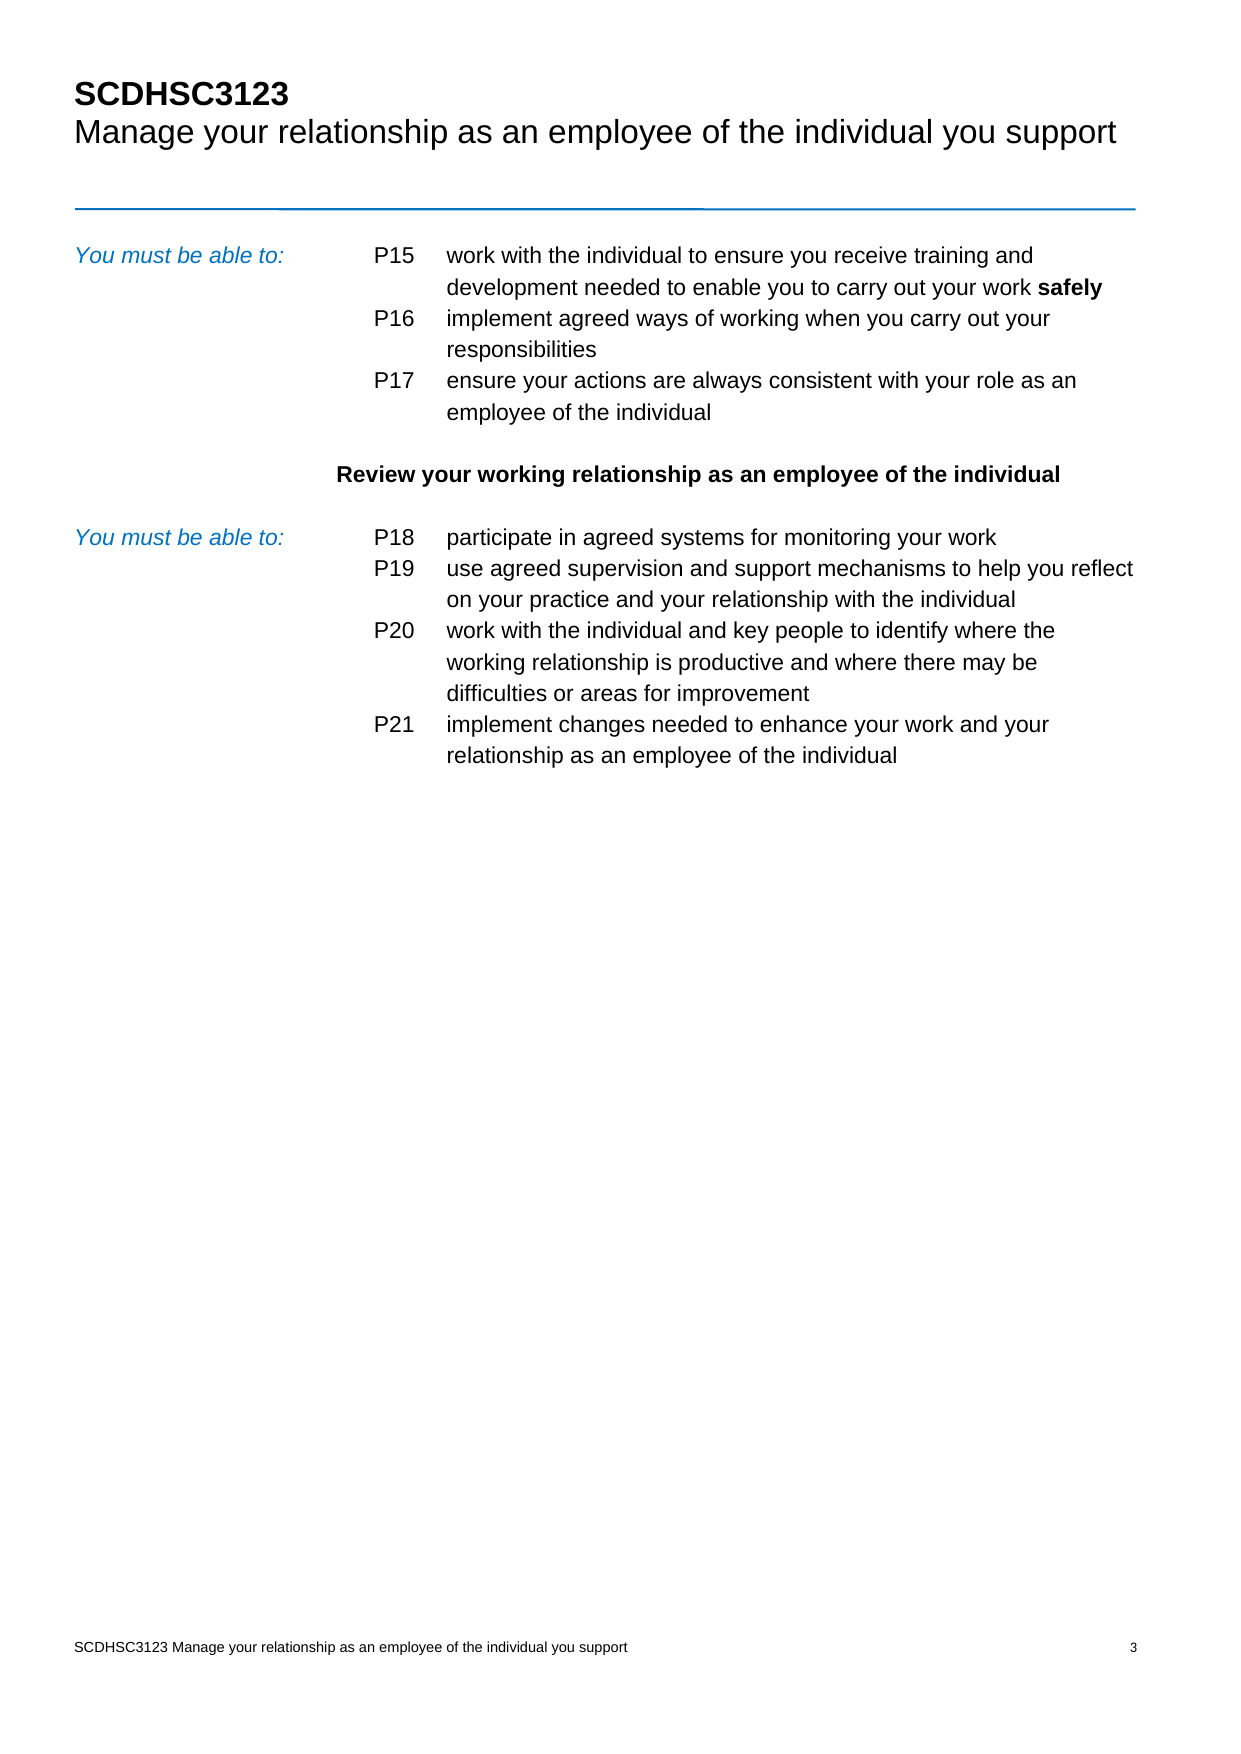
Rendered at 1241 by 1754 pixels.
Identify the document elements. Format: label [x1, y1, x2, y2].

table_header [325, 208, 1148, 801]
table_header [63, 208, 325, 801]
